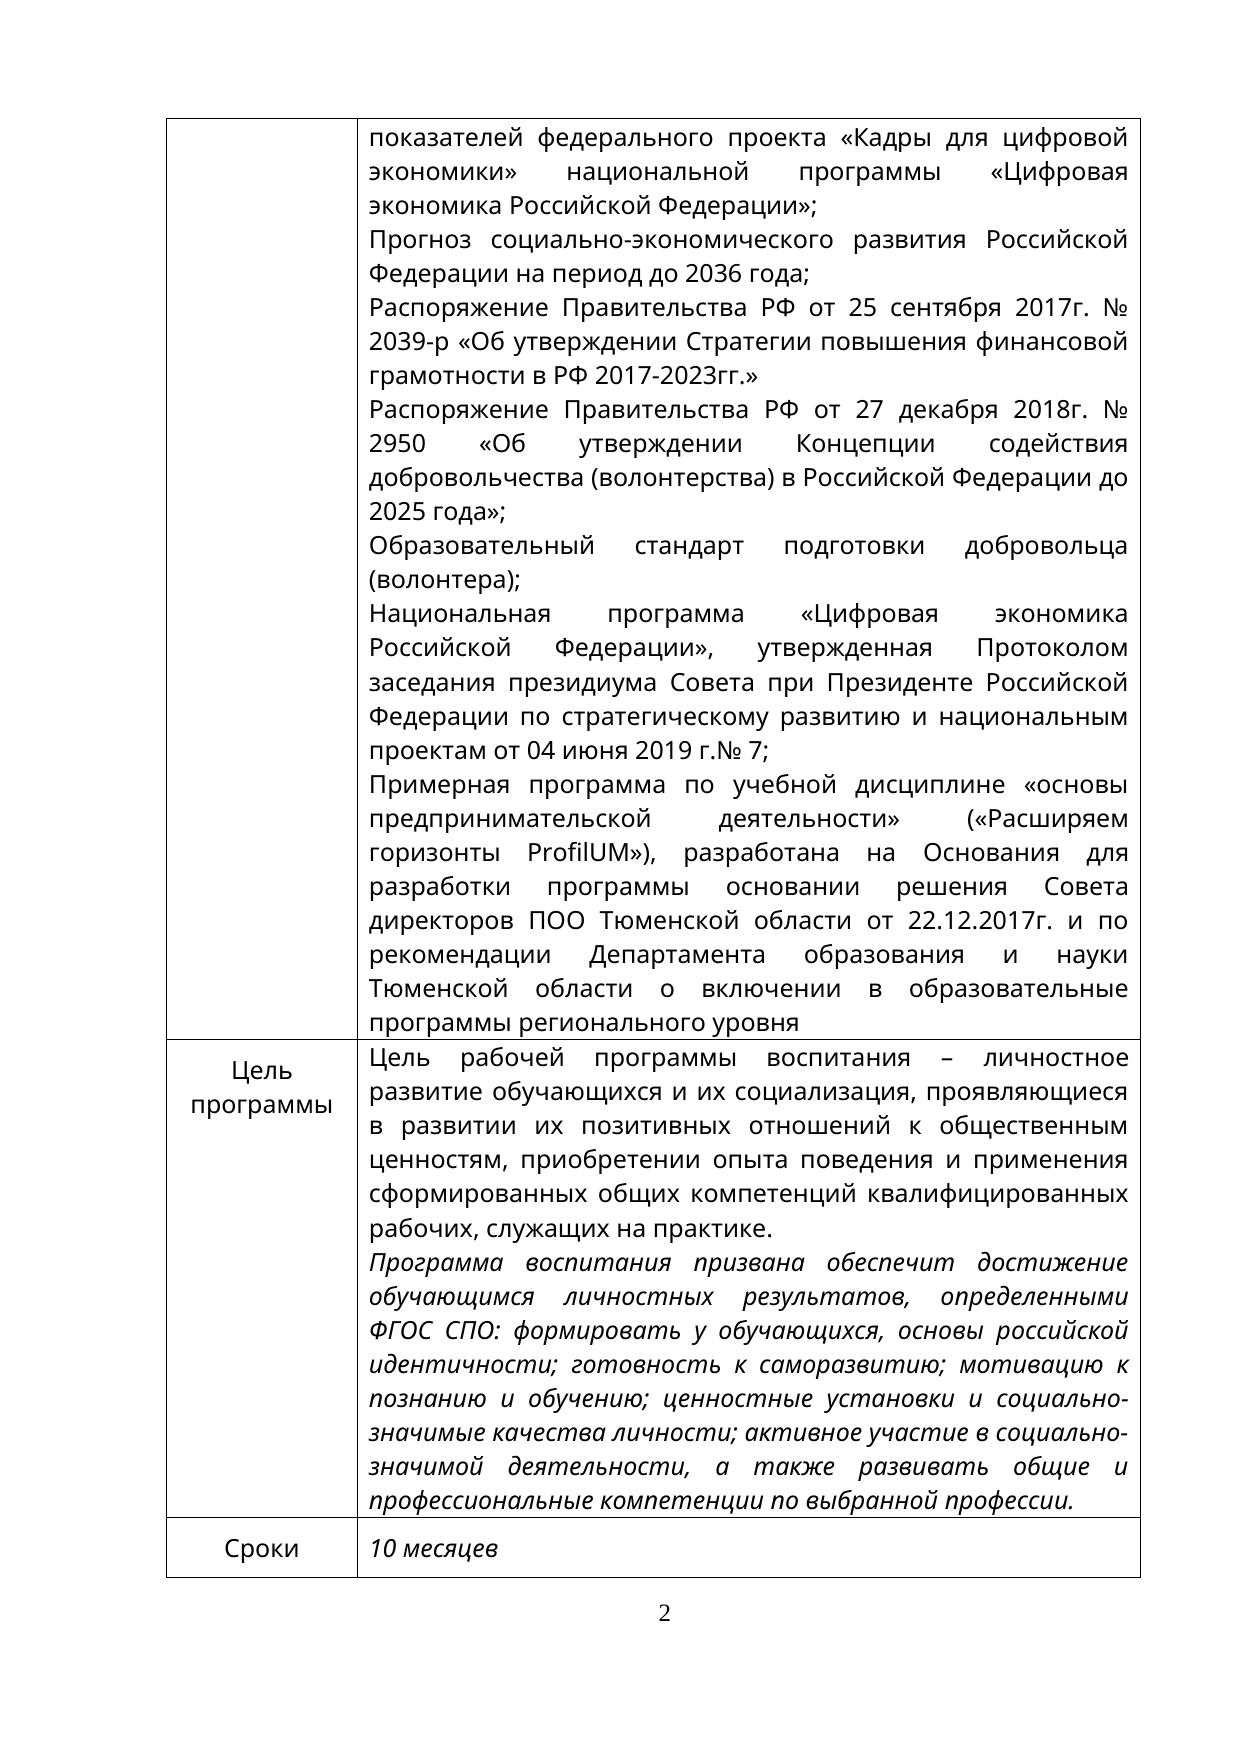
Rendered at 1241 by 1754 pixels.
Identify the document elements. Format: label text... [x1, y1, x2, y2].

table_cell Цель рабочей программы воспитания – личностное развитие обучающихся и их социализация, проявляющиеся в развитии их позитивных отношений к общественным ценностям, приобретении опыта поведения и применения сформированных общих компетенций квалифицированных рабочих, служащих на практике. Программа воспитания призвана обеспечит достижение обучающимся личностных результатов, определенными ФГОС СПО: формировать у обучающихся, основы российской идентичности; готовность к саморазвитию; мотивацию к познанию и обучению; ценностные установки и социально-значимые качества личности; активное участие в социально-значимой деятельности, а также развивать общие и профессиональные компетенции по выбранной профессии. [358, 1040, 1140, 1517]
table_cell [358, 119, 1140, 1039]
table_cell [167, 119, 357, 1039]
table_cell 10 месяцев [358, 1518, 1140, 1577]
table_cell Цель программы [167, 1040, 357, 1517]
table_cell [167, 1518, 357, 1577]
